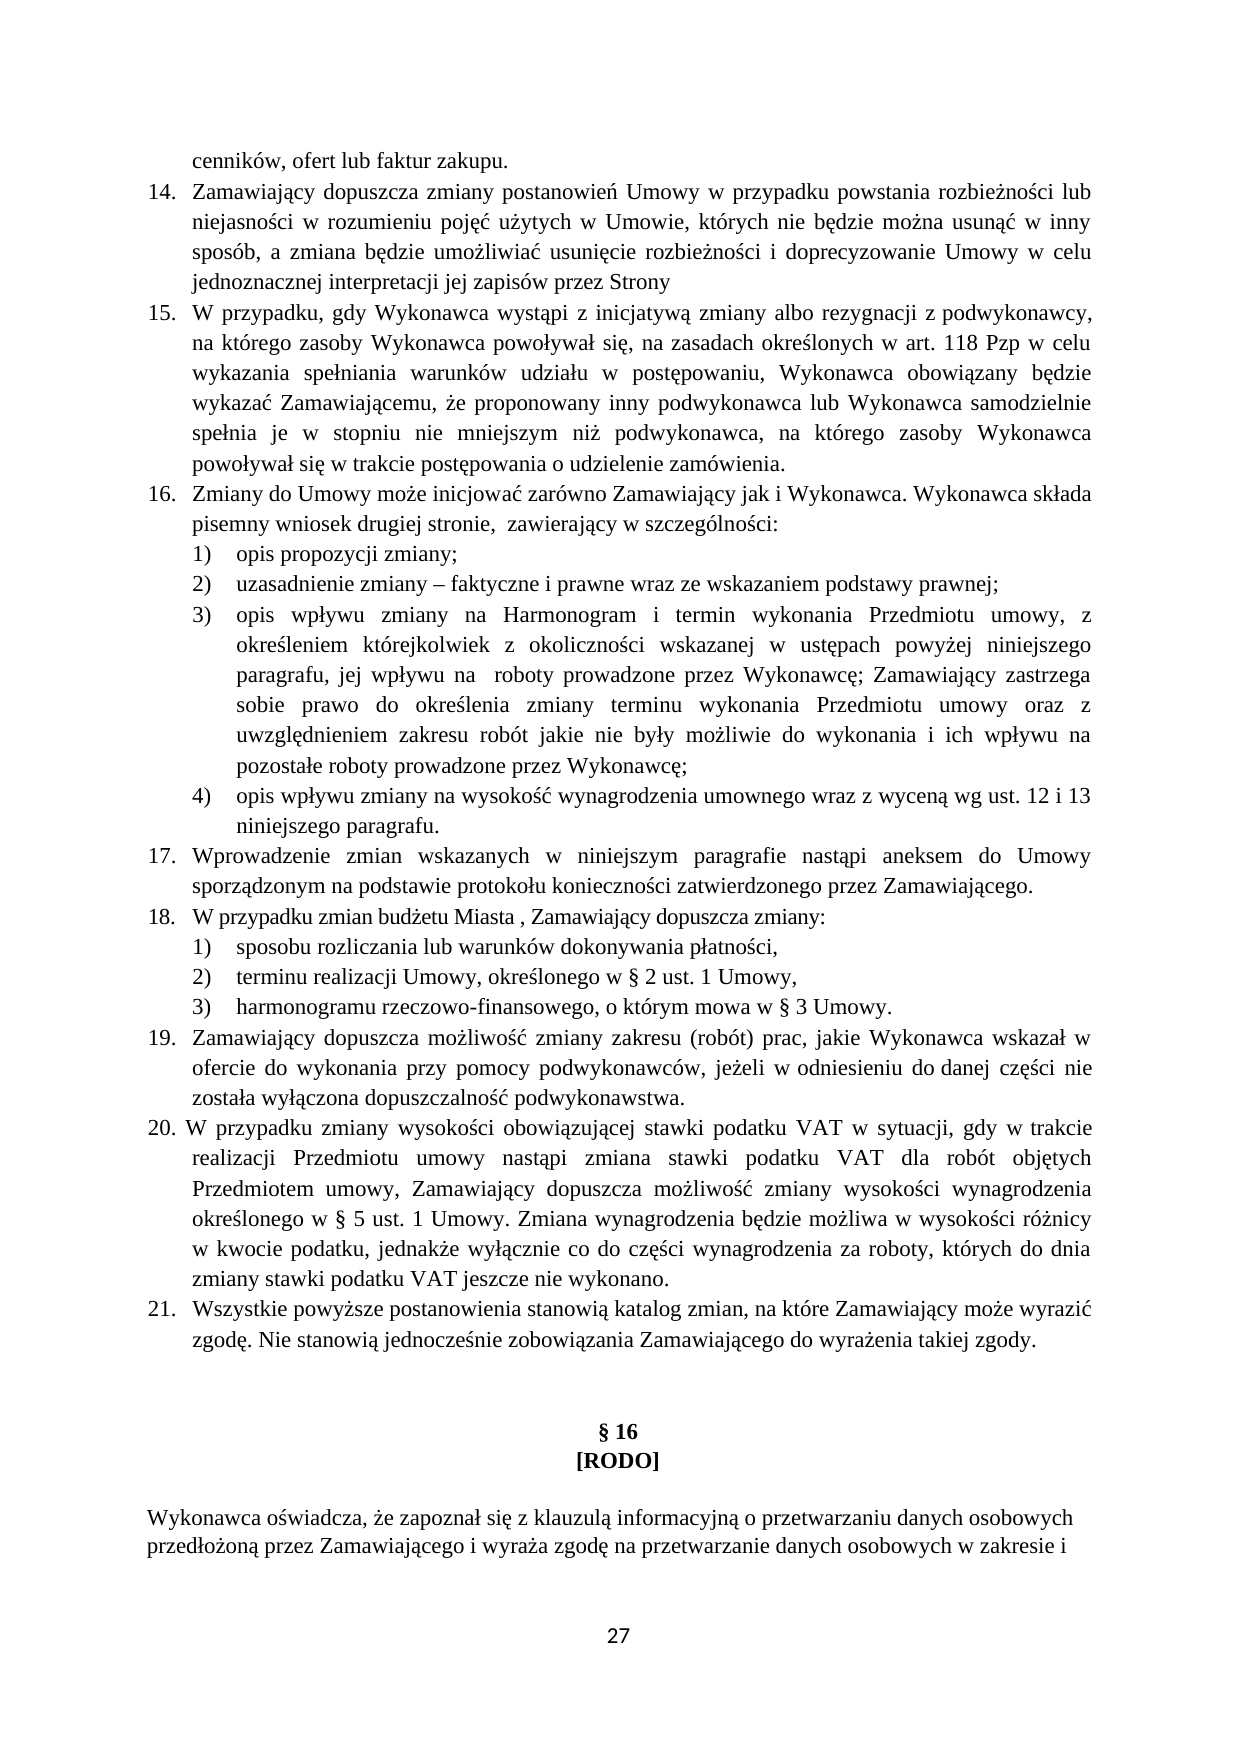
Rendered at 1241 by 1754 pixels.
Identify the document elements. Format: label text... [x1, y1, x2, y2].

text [147, 1504, 1089, 1559]
text 20. W przypadku zmiany wysokości obowiązującej stawki podatku VAT w sytuacji, gdy w trakcie realizacji Przedmiotu umowy nastąpi zmiana stawki podatku VAT dla robót objętych Przedmiotem umowy, Zamawiający dopuszcza możliwość zmiany wysokości wynagrodzenia określonego w § 5 ust. 1 Umowy. Zmiana wynagrodzenia będzie możliwa w wysokości różnicy w kwocie podatku, jednakże wyłącznie co do części wynagrodzenia za roboty, których do dnia zmiany stawki podatku VAT jeszcze nie wykonano. [148, 1114, 1093, 1292]
text 17. Wprowadzenie zmian wskazanych w niniejszym paragrafie nastąpi aneksem do Umowy sporządzonym na podstawie protokołu konieczności zatwierdzonego przez Zamawiającego. [148, 842, 1093, 899]
list opis wpływu zmiany na wysokość wynagrodzenia umownego wraz z wyceną wg ust. 12 i 13 niniejszego paragrafu. [192, 782, 1093, 838]
text 16. Zmiany do Umowy może inicjować zarówno Zamawiający jak i Wykonawca. Wykonawca składa pisemny wniosek drugiej stronie, zawierający w szczególności: [148, 480, 1093, 536]
text 14. Zamawiający dopuszcza zmiany postanowień Umowy w przypadku powstania rozbieżności lub niejasności w rozumieniu pojęć użytych w Umowie, których nie będzie można usunąć w inny sposób, a zmiana będzie umożliwiać usunięcie rozbieżności i doprecyzowanie Umowy w celu jednoznacznej interpretacji jej zapisów przez Strony [148, 178, 1093, 295]
text 18. W przypadku zmian budżetu Miasta , Zamawiający dopuszcza zmiany: [148, 903, 1093, 929]
list harmonogramu rzeczowo-finansowego, o którym mowa w § 3 Umowy. [192, 993, 1093, 1020]
list terminu realizacji Umowy, określonego w § 2 ust. 1 Umowy, [192, 963, 1093, 989]
list opis wpływu zmiany na Harmonogram i termin wykonania Przedmiotu umowy, z określeniem którejkolwiek z okoliczności wskazanej w ustępach powyżej niniejszego paragrafu, jej wpływu na roboty prowadzone przez Wykonawcę; Zamawiający zastrzega sobie prawo do określenia zmiany terminu wykonania Przedmiotu umowy oraz z uwzględnieniem zakresu robót jakie nie były możliwie do wykonania i ich wpływu na pozostałe roboty prowadzone przez Wykonawcę; [192, 601, 1093, 778]
text 15. W przypadku, gdy Wykonawca wystąpi z inicjatywą zmiany albo rezygnacji z podwykonawcy, na którego zasoby Wykonawca powoływał się, na zasadach określonych w art. 118 Pzp w celu wykazania spełniania warunków udziału w postępowaniu, Wykonawca obowiązany będzie wykazać Zamawiającemu, że proponowany inny podwykonawca lub Wykonawca samodzielnie spełnia je w stopniu nie mniejszym niż podwykonawca, na którego zasoby Wykonawca powoływał się w trakcie postępowania o udzielenie zamówienia. [148, 299, 1093, 476]
text § 16 [188, 1418, 1048, 1445]
list uzasadnienie zmiany – faktyczne i prawne wraz ze wskazaniem podstawy prawnej; [192, 571, 1093, 597]
list sposobu rozliczania lub warunków dokonywania płatności, [192, 933, 1093, 959]
text 19. Zamawiający dopuszcza możliwość zmiany zakresu (robót) prac, jakie Wykonawca wskazał w ofercie do wykonania przy pomocy podwykonawców, jeżeli w odniesieniu do danej części nie została wyłączona dopuszczalność podwykonawstwa. [148, 1024, 1093, 1110]
text [RODO] [188, 1447, 1048, 1473]
list opis propozycji zmiany; [192, 540, 1093, 567]
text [148, 148, 1093, 174]
text 21. Wszystkie powyższe postanowienia stanowią katalog zmian, na które Zamawiający może wyrazić zgodę. Nie stanowią jednocześnie zobowiązania Zamawiającego do wyrażenia takiej zgody. [148, 1296, 1093, 1352]
